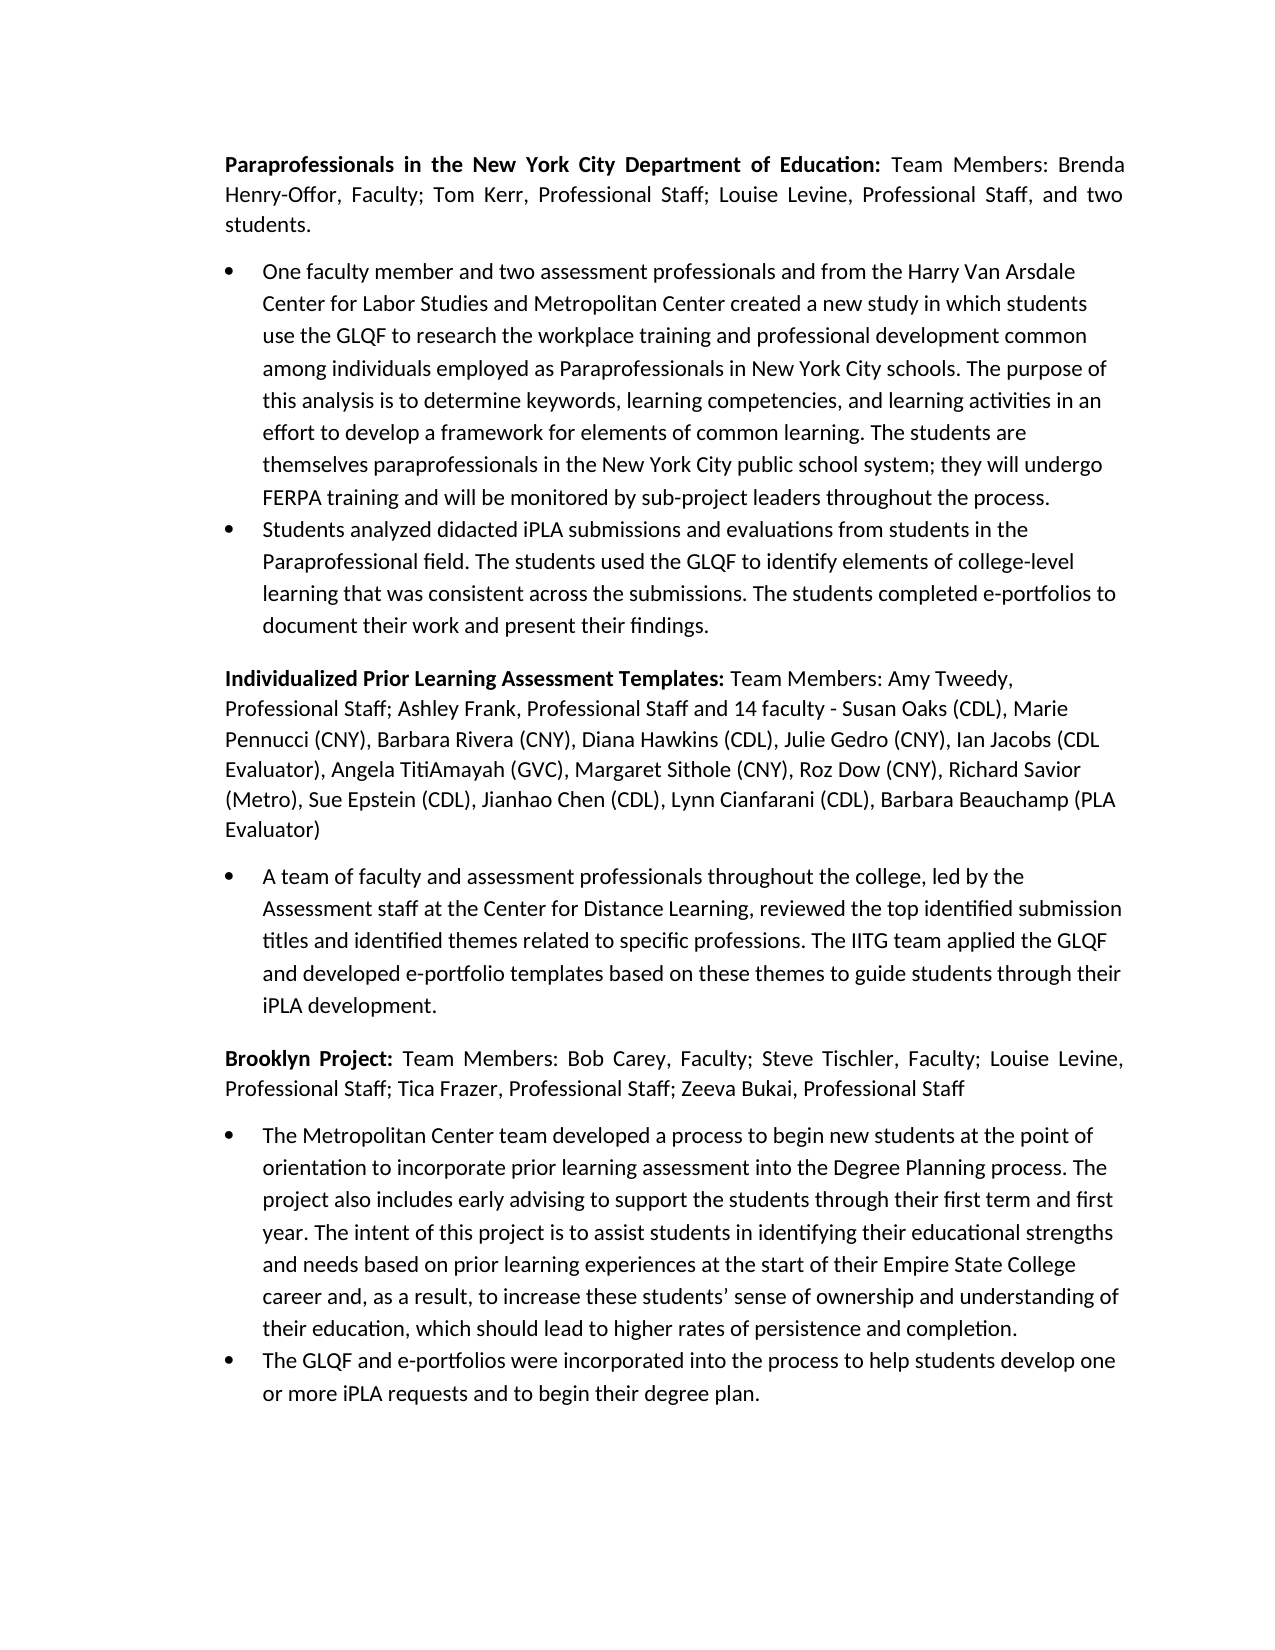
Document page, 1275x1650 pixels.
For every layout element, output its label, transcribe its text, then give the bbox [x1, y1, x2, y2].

list The Metropolitan Center team developed a process to begin new students at the point of orientation to incorporate prior learning assessment into the Degree Planning process. The project also includes early advising to support the students through their first term and first year. The intent of this project is to assist students in identifying their educational strengths and needs based on prior learning experiences at the start of their Empire State College career and, as a result, to increase these students’ sense of ownership and understanding of their education, which should lead to higher rates of persistence and completion. [225, 1121, 1125, 1342]
list One faculty member and two assessment professionals and from the Harry Van Arsdale Center for Labor Studies and Metropolitan Center created a new study in which students use the GLQF to research the workplace training and professional development common among individuals employed as Paraprofessionals in New York City schools. The purpose of this analysis is to determine keywords, learning competencies, and learning activities in an effort to develop a framework for elements of common learning. The students are themselves paraprofessionals in the New York City public school system; they will undergo FERPA training and will be monitored by sub-project leaders throughout the process. [225, 257, 1125, 511]
text Individualized Prior Learning Assessment Templates: Team Members: Amy Tweedy, Professional Staff; Ashley Frank, Professional Staff and 14 faculty - Susan Oaks (CDL), Marie Pennucci (CNY), Barbara Rivera (CNY), Diana Hawkins (CDL), Julie Gedro (CNY), Ian Jacobs (CDL Evaluator), Angela TitiAmayah (GVC), Margaret Sithole (CNY), Roz Dow (CNY), Richard Savior (Metro), Sue Epstein (CDL), Jianhao Chen (CDL), Lynn Cianfarani (CDL), Barbara Beauchamp (PLA Evaluator) [225, 664, 1125, 843]
list The GLQF and e-portfolios were incorporated into the process to help students develop one or more iPLA requests and to begin their degree plan. [225, 1346, 1125, 1407]
list A team of faculty and assessment professionals throughout the college, led by the Assessment staff at the Center for Distance Learning, reviewed the top identified submission titles and identified themes related to specific professions. The IITG team applied the GLQF and developed e-portfolio templates based on these themes to guide students through their iPLA development. [225, 862, 1125, 1019]
text Brooklyn Project: Team Members: Bob Carey, Faculty; Steve Tischler, Faculty; Louise Levine, Professional Staff; Tica Frazer, Professional Staff; Zeeva Bukai, Professional Staff [225, 1044, 1125, 1102]
list Students analyzed didacted iPLA submissions and evaluations from students in the Paraprofessional field. The students used the GLQF to identify elements of college-level learning that was consistent across the submissions. The students completed e-portfolios to document their work and present their findings. [225, 515, 1125, 639]
text Paraprofessionals in the New York City Department of Education: Team Members: Brenda Henry-Offor, Faculty; Tom Kerr, Professional Staff; Louise Levine, Professional Staff, and two students. [225, 150, 1125, 238]
